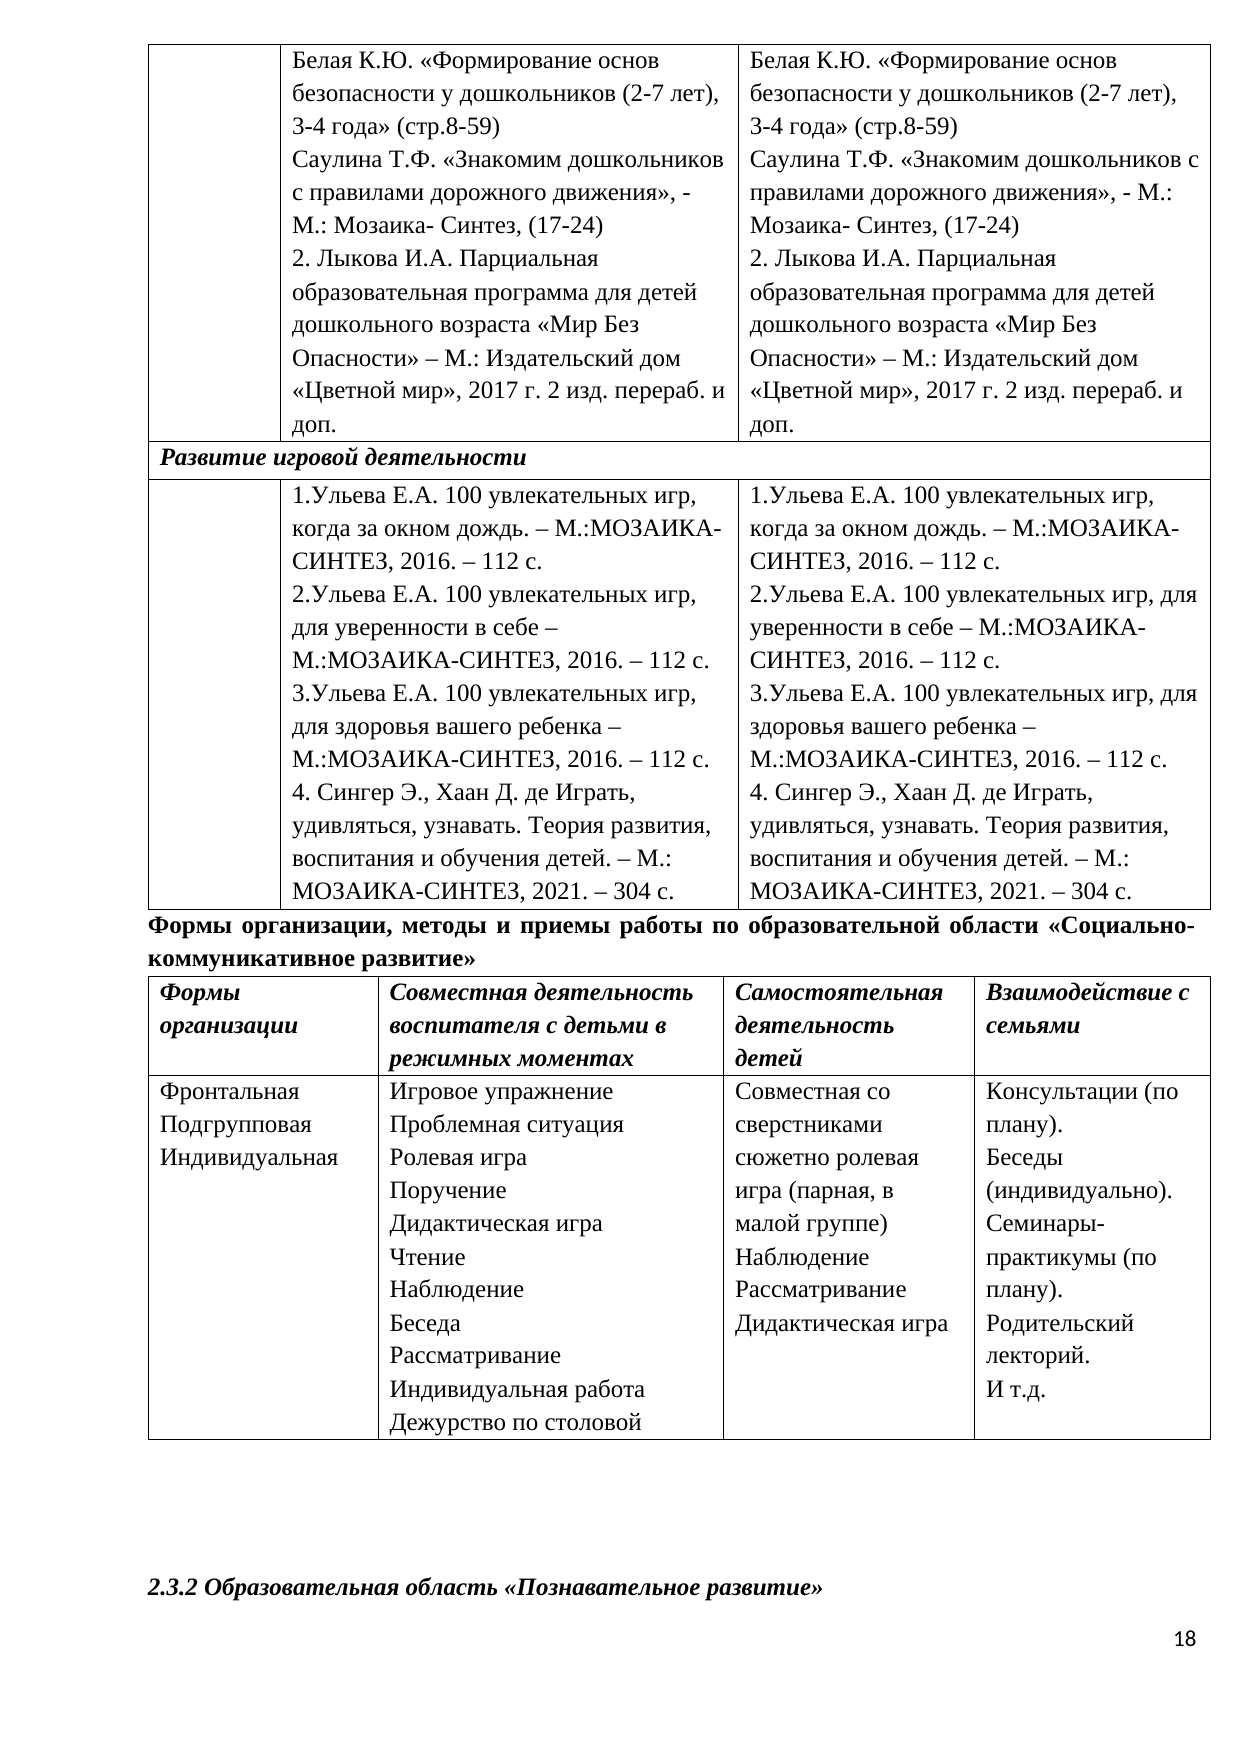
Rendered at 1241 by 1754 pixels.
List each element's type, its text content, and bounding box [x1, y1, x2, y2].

table_cell Консультации (по плану). Беседы (индивидуально). Семинары-практикумы (по плану). Родительский лекторий. И т.д. [975, 1076, 1210, 1439]
table_cell Развитие игровой деятельности [149, 442, 1210, 479]
table_cell [149, 480, 280, 909]
table_cell 1.Ульева Е.А. 100 увлекательных игр, когда за окном дождь. – М.:МОЗАИКА-СИНТЕЗ, 2016. – 112 с. 2.Ульева Е.А. 100 увлекательных игр, для уверенности в себе – М.:МОЗАИКА-СИНТЕЗ, 2016. – 112 с. 3.Ульева Е.А. 100 увлекательных игр, для здоровья вашего ребенка – М.:МОЗАИКА-СИНТЕЗ, 2016. – 112 с. 4. Сингер Э., Хаан Д. де Играть, удивляться, узнавать. Теория развития, воспитания и обучения детей. – М.: МОЗАИКА-СИНТЕЗ, 2021. – 304 с. [739, 480, 1210, 909]
table_header Самостоятельная деятельность детей [724, 977, 974, 1075]
table_header Формы организации [149, 977, 378, 1075]
table_cell Совместная со сверстниками сюжетно ролевая игра (парная, в малой группе) Наблюдение Рассматривание Дидактическая игра [724, 1076, 974, 1439]
text 2.3.2 Образовательная область «Познавательное развитие» [148, 1572, 1196, 1601]
table_cell Игровое упражнение Проблемная ситуация Ролевая игра Поручение Дидактическая игра Чтение Наблюдение Беседа Рассматривание Индивидуальная работа Дежурство по столовой [379, 1076, 723, 1439]
table_cell 1.Ульева Е.А. 100 увлекательных игр, когда за окном дождь. – М.:МОЗАИКА-СИНТЕЗ, 2016. – 112 с. 2.Ульева Е.А. 100 увлекательных игр, для уверенности в себе – М.:МОЗАИКА-СИНТЕЗ, 2016. – 112 с. 3.Ульева Е.А. 100 увлекательных игр, для здоровья вашего ребенка – М.:МОЗАИКА-СИНТЕЗ, 2016. – 112 с. 4. Сингер Э., Хаан Д. де Играть, удивляться, узнавать. Теория развития, воспитания и обучения детей. – М.: МОЗАИКА-СИНТЕЗ, 2021. – 304 с. [281, 480, 738, 909]
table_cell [281, 45, 738, 441]
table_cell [739, 45, 1210, 441]
table_header Взаимодействие с семьями [975, 977, 1210, 1075]
text Формы организации, методы и приемы работы по образовательной области «Социально-коммуникативное развитие» [148, 910, 1196, 971]
table_header Совместная деятельность воспитателя с детьми в режимных моментах [379, 977, 723, 1075]
table_cell Фронтальная Подгрупповая Индивидуальная [149, 1076, 378, 1439]
table_cell [149, 45, 280, 441]
